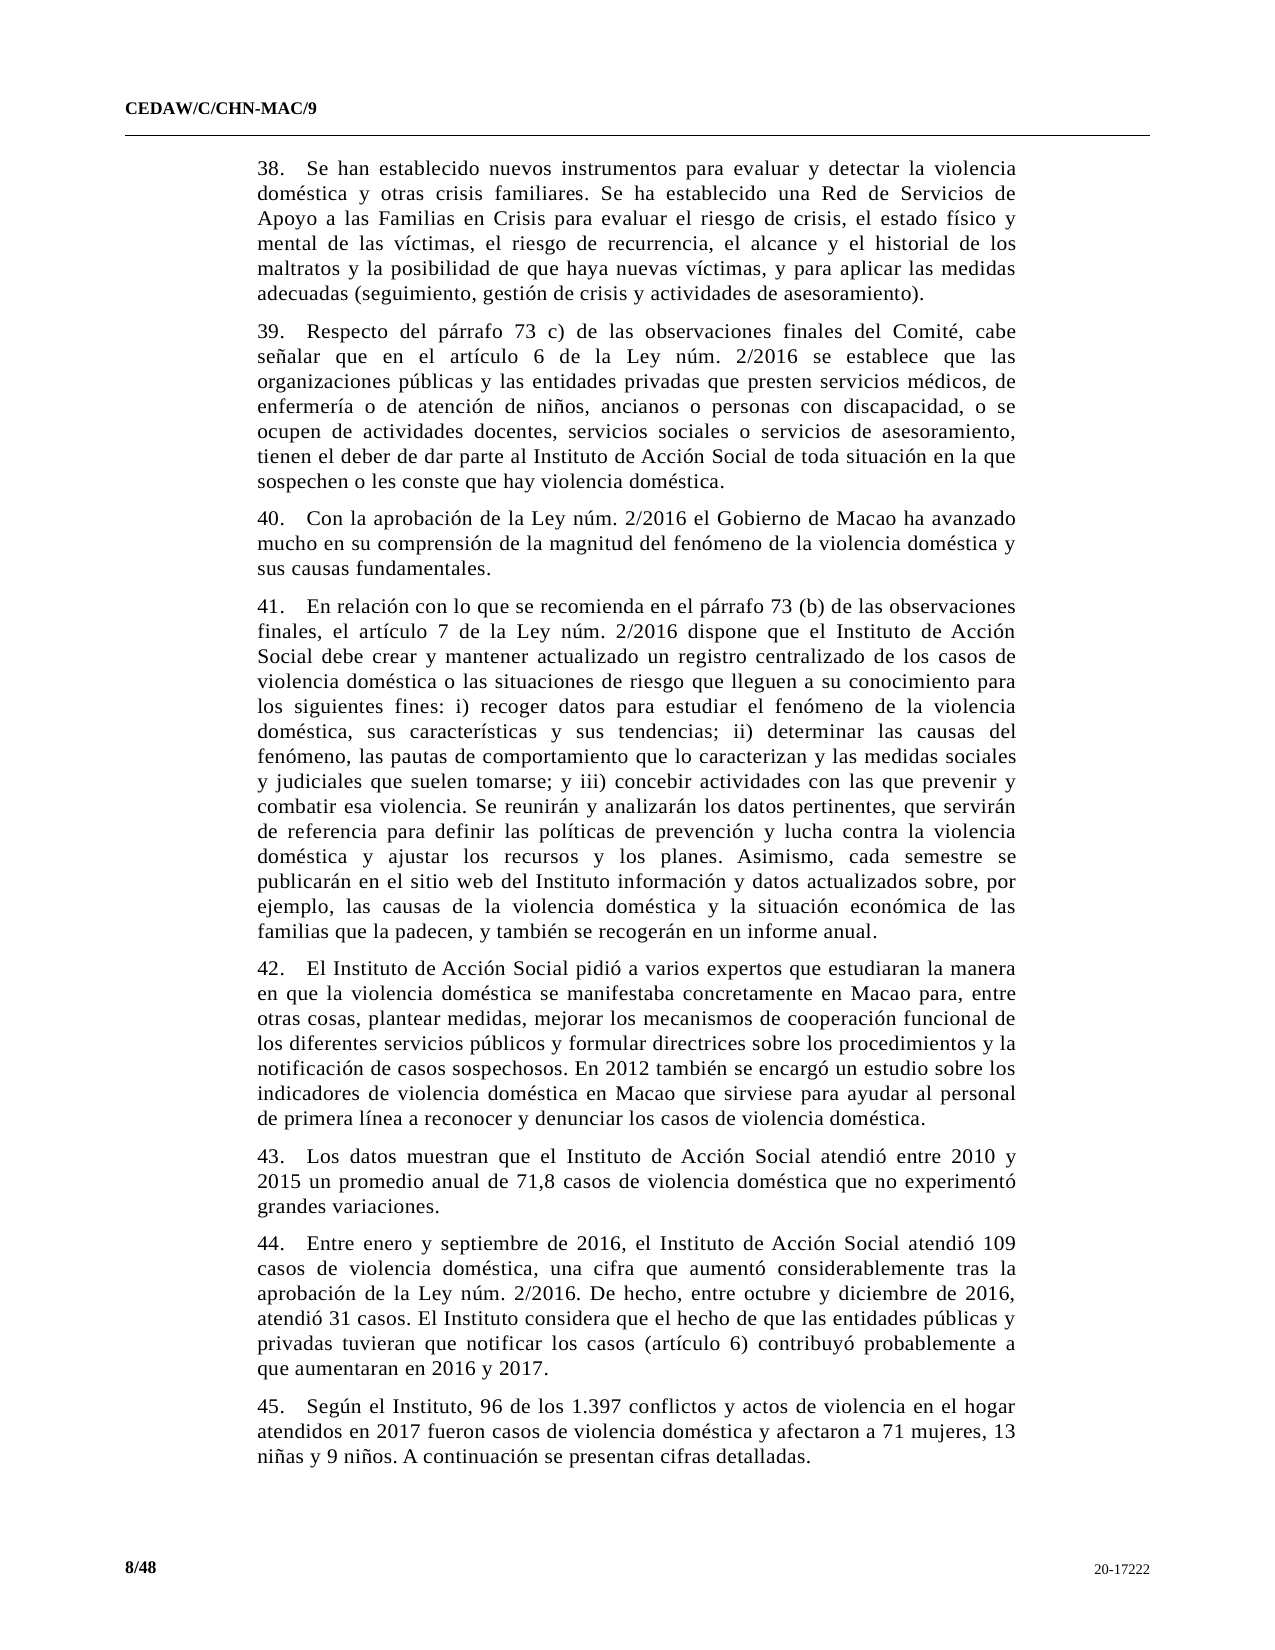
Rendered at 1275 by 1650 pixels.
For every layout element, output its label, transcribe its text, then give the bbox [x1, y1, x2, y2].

list Los datos muestran que el Instituto de Acción Social atendió entre 2010 y 2015 un promedio anual de 71,8 casos de violencia doméstica que no experimentó grandes variaciones. [257, 1143, 1018, 1218]
list El Instituto de Acción Social pidió a varios expertos que estudiaran la manera en que la violencia doméstica se manifestaba concretamente en Macao para, entre otras cosas, plantear medidas, mejorar los mecanismos de cooperación funcional de los diferentes servicios públicos y formular directrices sobre los procedimientos y la notificación de casos sospechosos. En 2012 también se encargó un estudio sobre los indicadores de violencia doméstica en Macao que sirviese para ayudar al personal de primera línea a reconocer y denunciar los casos de violencia doméstica. [257, 956, 1018, 1131]
list Con la aprobación de la Ley núm. 2/2016 el Gobierno de Macao ha avanzado mucho en su comprensión de la magnitud del fenómeno de la violencia doméstica y sus causas fundamentales. [257, 506, 1018, 581]
list Se han establecido nuevos instrumentos para evaluar y detectar la violencia doméstica y otras crisis familiares. Se ha establecido una Red de Servicios de Apoyo a las Familias en Crisis para evaluar el riesgo de crisis, el estado físico y mental de las víctimas, el riesgo de recurrencia, el alcance y el historial de los maltratos y la posibilidad de que haya nuevas víctimas, y para aplicar las medidas adecuadas (seguimiento, gestión de crisis y actividades de asesoramiento). [257, 156, 1018, 306]
list Entre enero y septiembre de 2016, el Instituto de Acción Social atendió 109 casos de violencia doméstica, una cifra que aumentó considerablemente tras la aprobación de la Ley núm. 2/2016. De hecho, entre octubre y diciembre de 2016, atendió 31 casos. El Instituto considera que el hecho de que las entidades públicas y privadas tuvieran que notificar los casos (artículo 6) contribuyó probablemente a que aumentaran en 2016 y 2017. [257, 1231, 1018, 1381]
list En relación con lo que se recomienda en el párrafo 73 (b) de las observaciones finales, el artículo 7 de la Ley núm. 2/2016 dispone que el Instituto de Acción Social debe crear y mantener actualizado un registro centralizado de los casos de violencia doméstica o las situaciones de riesgo que lleguen a su conocimiento para los siguientes fines: i) recoger datos para estudiar el fenómeno de la violencia doméstica, sus características y sus tendencias; ii) determinar las causas del fenómeno, las pautas de comportamiento que lo caracterizan y las medidas sociales y judiciales que suelen tomarse; y iii) concebir actividades con las que prevenir y combatir esa violencia. Se reunirán y analizarán los datos pertinentes, que servirán de referencia para definir las políticas de prevención y lucha contra la violencia doméstica y ajustar los recursos y los planes. Asimismo, cada semestre se publicarán en el sitio web del Instituto información y datos actualizados sobre, por ejemplo, las causas de la violencia doméstica y la situación económica de las familias que la padecen, y también se recogerán en un informe anual. [257, 593, 1018, 943]
list Respecto del párrafo 73 c) de las observaciones finales del Comité, cabe señalar que en el artículo 6 de la Ley núm. 2/2016 se establece que las organizaciones públicas y las entidades privadas que presten servicios médicos, de enfermería o de atención de niños, ancianos o personas con discapacidad, o se ocupen de actividades docentes, servicios sociales o servicios de asesoramiento, tienen el deber de dar parte al Instituto de Acción Social de toda situación en la que sospechen o les conste que hay violencia doméstica. [257, 318, 1018, 493]
list Según el Instituto, 96 de los 1.397 conflictos y actos de violencia en el hogar atendidos en 2017 fueron casos de violencia doméstica y afectaron a 71 mujeres, 13 niñas y 9 niños. A continuación se presentan cifras detalladas. [257, 1393, 1018, 1468]
